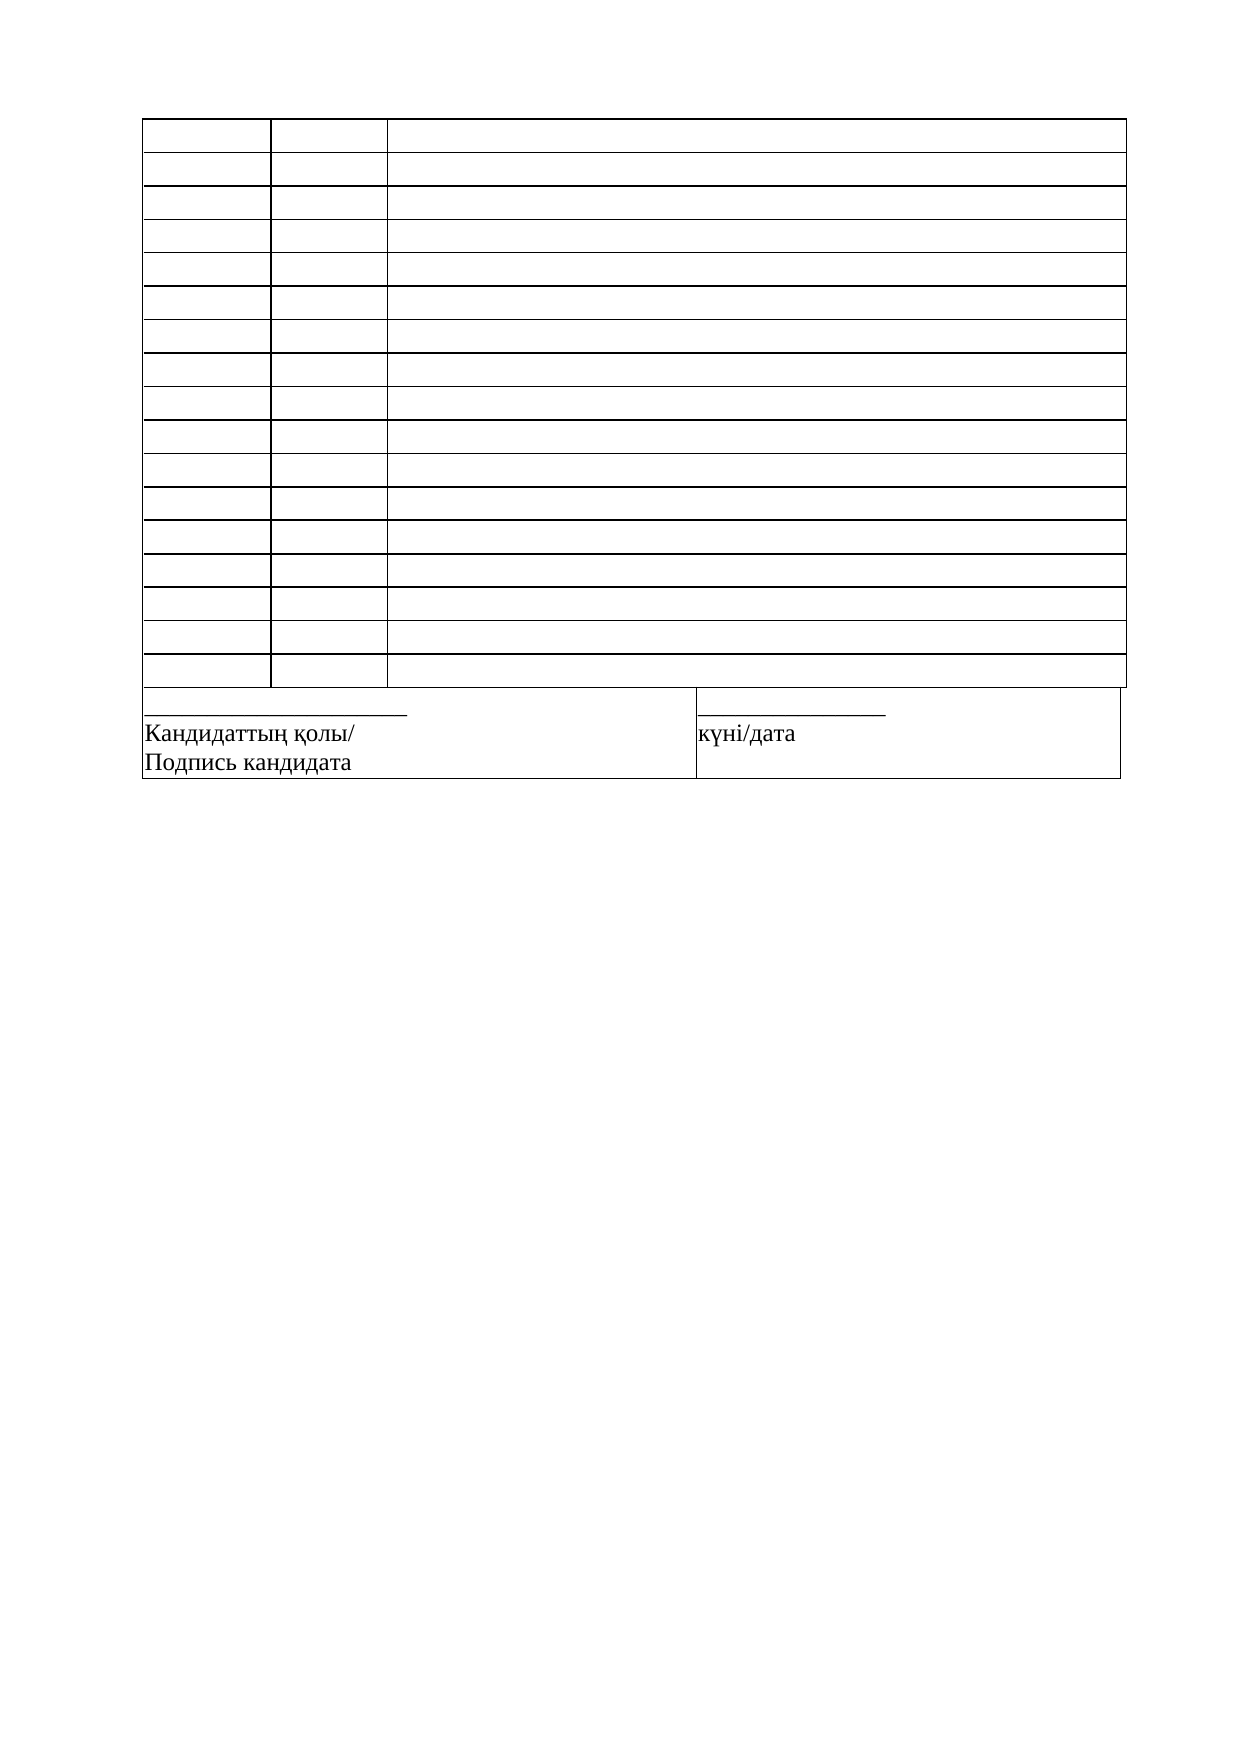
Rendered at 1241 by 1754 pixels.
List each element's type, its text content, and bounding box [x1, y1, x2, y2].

table_cell [143, 654, 270, 687]
table_cell [272, 354, 387, 386]
table_cell [272, 187, 387, 218]
table_cell [143, 387, 270, 419]
table_cell [388, 354, 1126, 386]
table_cell [388, 521, 1126, 553]
table_cell [143, 153, 270, 185]
table_cell [388, 488, 1126, 519]
table_cell [143, 420, 270, 452]
table_cell [272, 387, 387, 419]
table_cell [272, 220, 387, 252]
table_cell [272, 588, 387, 620]
table_cell [388, 220, 1126, 252]
table_cell [388, 421, 1126, 452]
table_cell [143, 353, 270, 386]
table_cell [272, 253, 387, 285]
table_cell [388, 153, 1126, 185]
table_cell [388, 287, 1126, 319]
table_cell _____________________ Кандидаттың қолы/ Подпись кандидата [143, 688, 696, 777]
table_cell [272, 153, 387, 185]
table_cell [388, 655, 1126, 687]
table_cell [388, 555, 1126, 586]
table_cell [143, 220, 270, 252]
table_cell [272, 555, 387, 586]
table_cell [143, 554, 270, 586]
table_cell [388, 187, 1126, 218]
table_cell [388, 320, 1126, 352]
table_cell [272, 120, 387, 152]
table_cell [272, 320, 387, 352]
table_cell [143, 454, 270, 486]
table_cell [272, 488, 387, 519]
table_cell [272, 287, 387, 319]
table_cell [143, 487, 270, 519]
table_cell [143, 253, 270, 285]
table_cell [143, 520, 270, 553]
table_cell [388, 120, 1126, 152]
table_cell [388, 588, 1126, 620]
table_cell [272, 421, 387, 452]
table_cell [388, 454, 1126, 486]
table_cell [388, 253, 1126, 285]
table_cell [272, 655, 387, 687]
table_cell [143, 286, 270, 319]
table_cell [143, 186, 270, 218]
table_cell [388, 621, 1126, 653]
table_cell [272, 621, 387, 653]
table_cell [272, 521, 387, 553]
table_cell [143, 587, 270, 620]
table_cell [143, 621, 270, 653]
table_cell [143, 320, 270, 352]
table_cell [388, 387, 1126, 419]
table_cell _______________ күні/дата [697, 688, 1120, 777]
table_cell [272, 454, 387, 486]
table_cell [143, 120, 270, 152]
